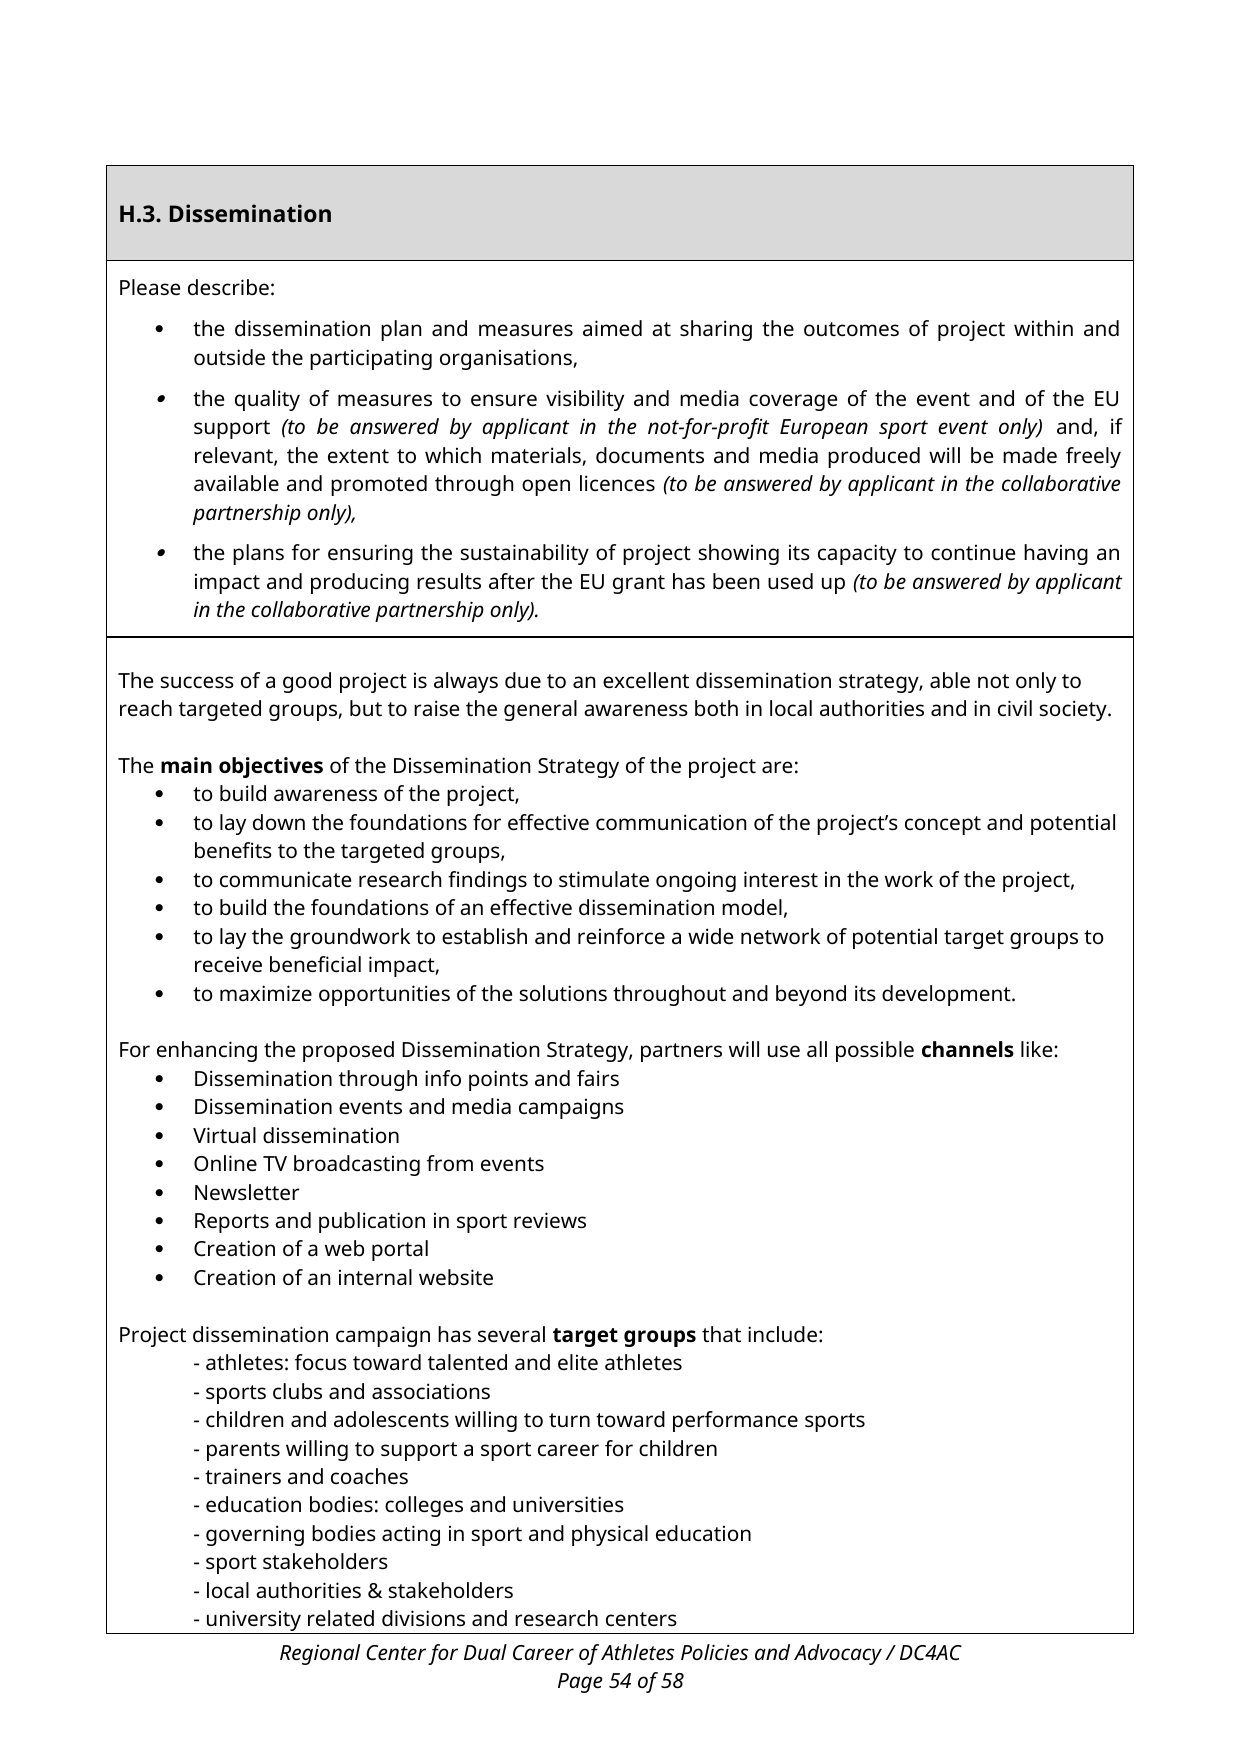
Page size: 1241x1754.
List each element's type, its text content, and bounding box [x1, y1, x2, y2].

table_header H.3. Dissemination [107, 166, 1133, 260]
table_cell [107, 638, 1133, 1633]
table_cell Please describe: the dissemination plan and measures aimed at sharing the outcomes of project within and outside the participating organisations, the quality of measures to ensure visibility and media coverage of the event and of the EU support (to be answered by applicant in the not-for-profit European sport event only) and, if relevant, the extent to which materials, documents and media produced will be made freely available and promoted through open licences (to be answered by applicant in the collaborative partnership only), the plans for ensuring the sustainability of project showing its capacity to continue having an impact and producing results after the EU grant has been used up (to be answered by applicant in the collaborative partnership only). [107, 261, 1133, 636]
